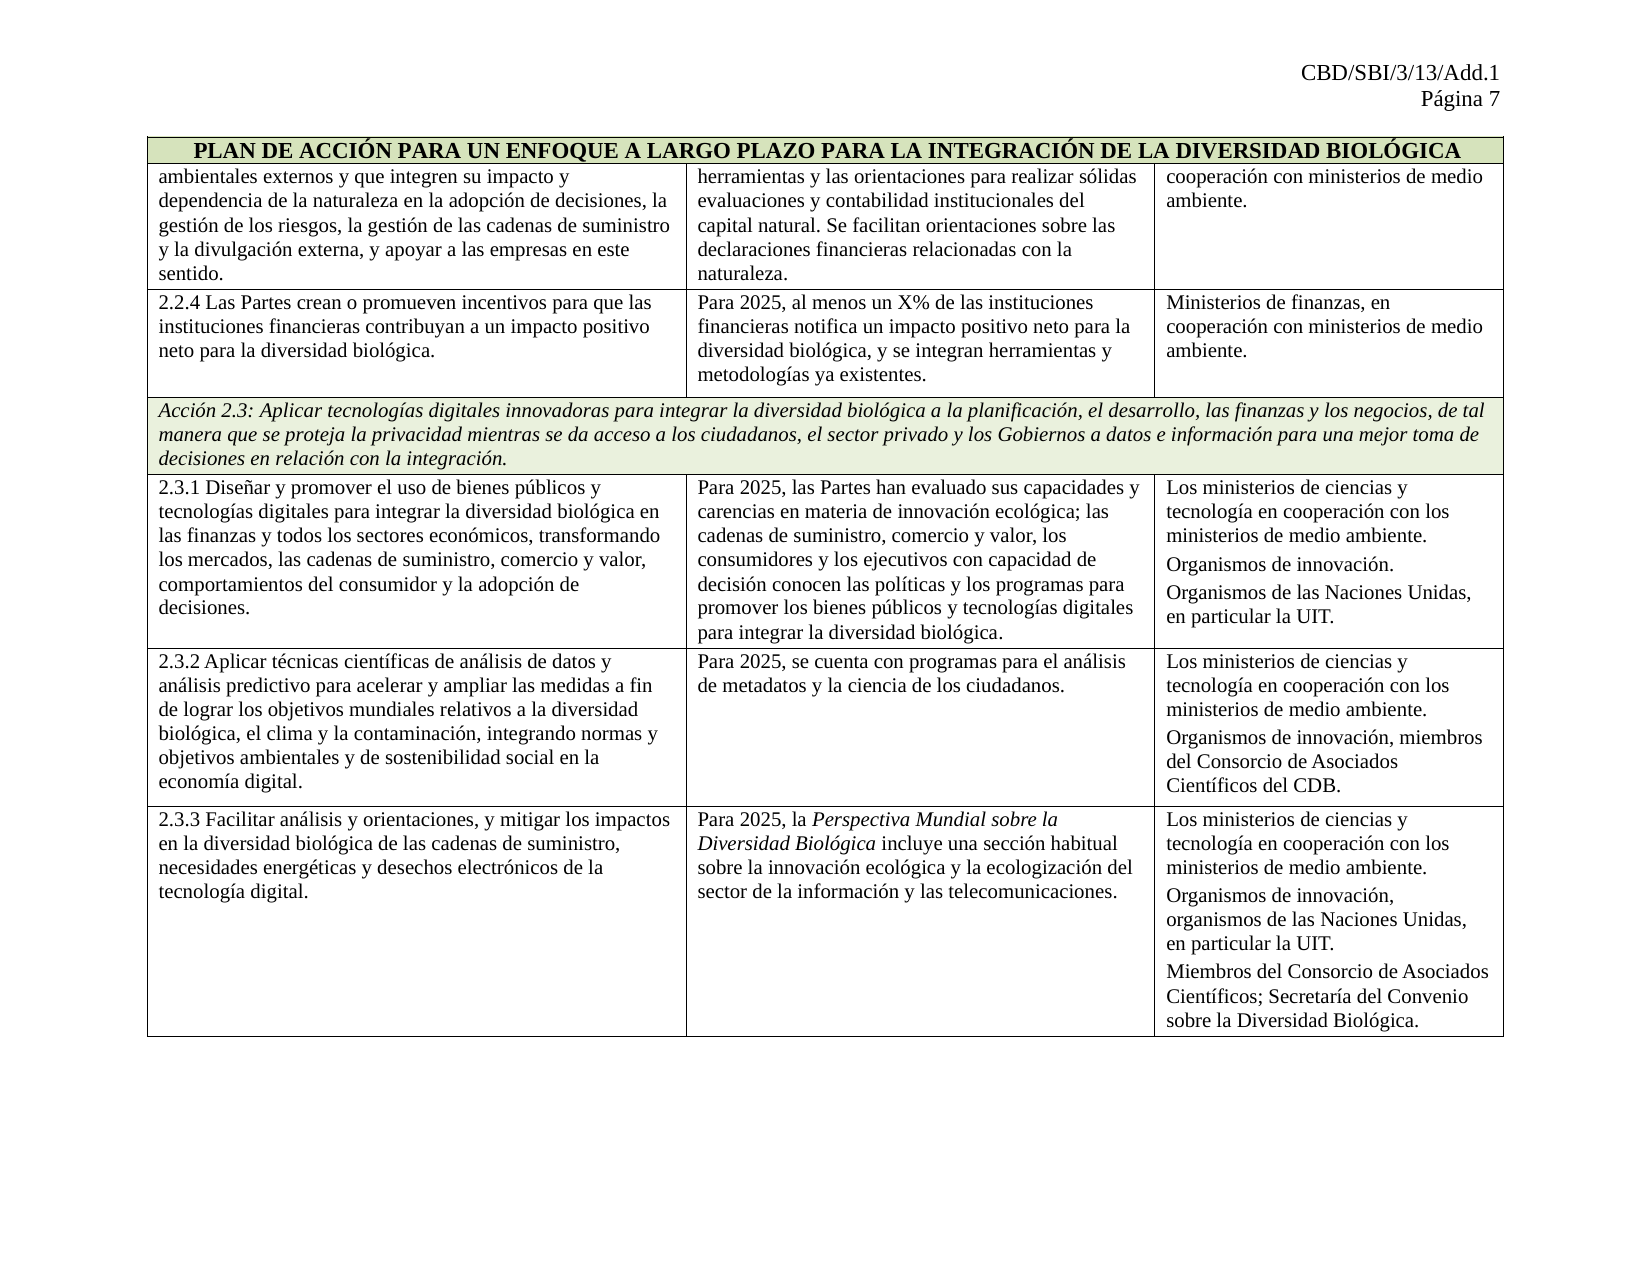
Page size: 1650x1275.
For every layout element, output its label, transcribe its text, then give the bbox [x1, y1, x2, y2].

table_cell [1155, 164, 1503, 289]
table_cell 2.3.2 Aplicar técnicas científicas de análisis de datos y análisis predictivo para acelerar y ampliar las medidas a fin de lograr los objetivos mundiales relativos a la diversidad biológica, el clima y la contaminación, integrando normas y objetivos ambientales y de sostenibilidad social en la economía digital. [148, 649, 686, 806]
table_cell Los ministerios de ciencias y tecnología en cooperación con los ministerios de medio ambiente. Organismos de innovación, organismos de las Naciones Unidas, en particular la UIT. Miembros del Consorcio de Asociados Científicos; Secretaría del Convenio sobre la Diversidad Biológica. [1155, 807, 1503, 1036]
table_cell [148, 164, 686, 289]
table_cell Para 2025, se cuenta con programas para el análisis de metadatos y la ciencia de los ciudadanos. [687, 649, 1154, 806]
table_cell 2.3.3 Facilitar análisis y orientaciones, y mitigar los impactos en la diversidad biológica de las cadenas de suministro, necesidades energéticas y desechos electrónicos de la tecnología digital. [148, 807, 686, 1036]
table_cell 2.3.1 Diseñar y promover el uso de bienes públicos y tecnologías digitales para integrar la diversidad biológica en las finanzas y todos los sectores económicos, transformando los mercados, las cadenas de suministro, comercio y valor, comportamientos del consumidor y la adopción de decisiones. [148, 475, 686, 648]
table_header PLAN DE ACCIÓN PARA UN ENFOQUE A LARGO PLAZO PARA LA INTEGRACIÓN DE LA DIVERSIDAD BIOLÓGICA [148, 138, 1503, 163]
table_cell 2.2.4 Las Partes crean o promueven incentivos para que las instituciones financieras contribuyan a un impacto positivo neto para la diversidad biológica. [148, 290, 686, 397]
table_cell Los ministerios de ciencias y tecnología en cooperación con los ministerios de medio ambiente. Organismos de innovación, miembros del Consorcio de Asociados Científicos del CDB. [1155, 649, 1503, 806]
table_cell Para 2025, la Perspectiva Mundial sobre la Diversidad Biológica incluye una sección habitual sobre la innovación ecológica y la ecologización del sector de la información y las telecomunicaciones. [687, 807, 1154, 1036]
table_cell Para 2025, al menos un X% de las instituciones financieras notifica un impacto positivo neto para la diversidad biológica, y se integran herramientas y metodologías ya existentes. [687, 290, 1154, 397]
table_cell Ministerios de finanzas, en cooperación con ministerios de medio ambiente. [1155, 290, 1503, 397]
table_cell Acción 2.3: Aplicar tecnologías digitales innovadoras para integrar la diversidad biológica a la planificación, el desarrollo, las finanzas y los negocios, de tal manera que se proteja la privacidad mientras se da acceso a los ciudadanos, el sector privado y los Gobiernos a datos e información para una mejor toma de decisiones en relación con la integración. [148, 398, 1503, 474]
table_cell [687, 164, 1154, 289]
table_cell Para 2025, las Partes han evaluado sus capacidades y carencias en materia de innovación ecológica; las cadenas de suministro, comercio y valor, los consumidores y los ejecutivos con capacidad de decisión conocen las políticas y los programas para promover los bienes públicos y tecnologías digitales para integrar la diversidad biológica. [687, 475, 1154, 648]
table_cell Los ministerios de ciencias y tecnología en cooperación con los ministerios de medio ambiente. Organismos de innovación. Organismos de las Naciones Unidas, en particular la UIT. [1155, 475, 1503, 648]
